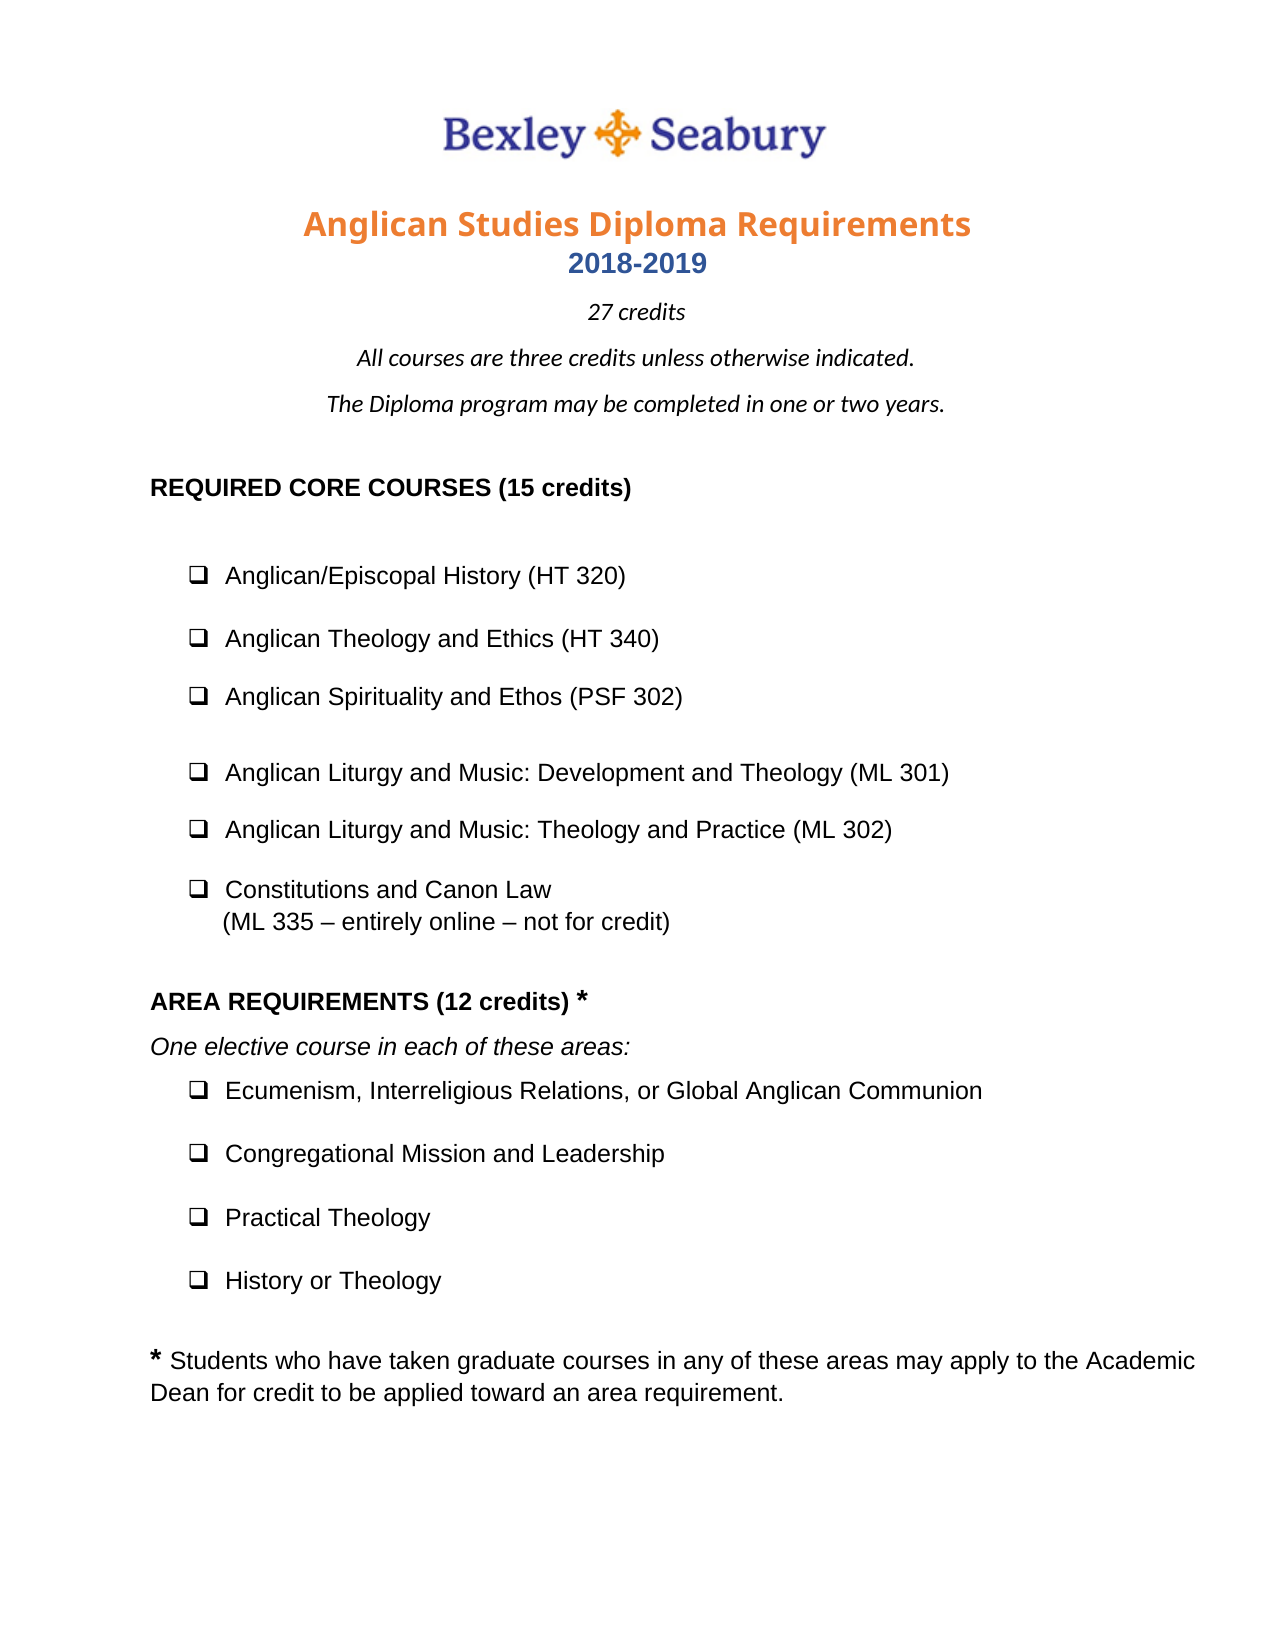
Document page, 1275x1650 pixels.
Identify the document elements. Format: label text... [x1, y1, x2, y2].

picture [442, 108, 833, 168]
text 27 credits [75, 296, 1200, 326]
text REQUIRED CORE COURSES (15 credits) [75, 473, 1200, 502]
list Anglican/Episcopal History (HT 320) [187, 561, 1200, 590]
list Anglican Liturgy and Music: Development and Theology (ML 301) [187, 757, 1200, 786]
text The Diploma program may be completed in one or two years. [75, 388, 1200, 418]
text One elective course in each of these areas: [150, 1032, 1200, 1061]
list Congregational Mission and Leadership [187, 1139, 1200, 1168]
list Anglican Spirituality and Ethos (PSF 302) [187, 682, 1200, 711]
list Constitutions and Canon Law [187, 876, 1200, 904]
list Practical Theology [187, 1203, 1200, 1232]
list Anglican Theology and Ethics (HT 340) [187, 624, 1200, 653]
text 2018-2019 [75, 246, 1200, 280]
list History or Theology [187, 1266, 1200, 1295]
list Anglican Liturgy and Music: Theology and Practice (ML 302) [187, 815, 1200, 844]
text * Students who have taken graduate courses in any of these areas may apply to the Academic Dean for credit to be applied toward an area requirement. [150, 1342, 1200, 1407]
text All courses are three credits unless otherwise indicated. [75, 342, 1200, 372]
subtitle Anglican Studies Diploma Requirements [75, 201, 1200, 246]
text AREA REQUIREMENTS (12 credits) * [150, 983, 1200, 1016]
text (ML 335 – entirely online – not for credit) [187, 907, 1200, 936]
list Ecumenism, Interreligious Relations, or Global Anglican Communion [187, 1076, 1200, 1105]
